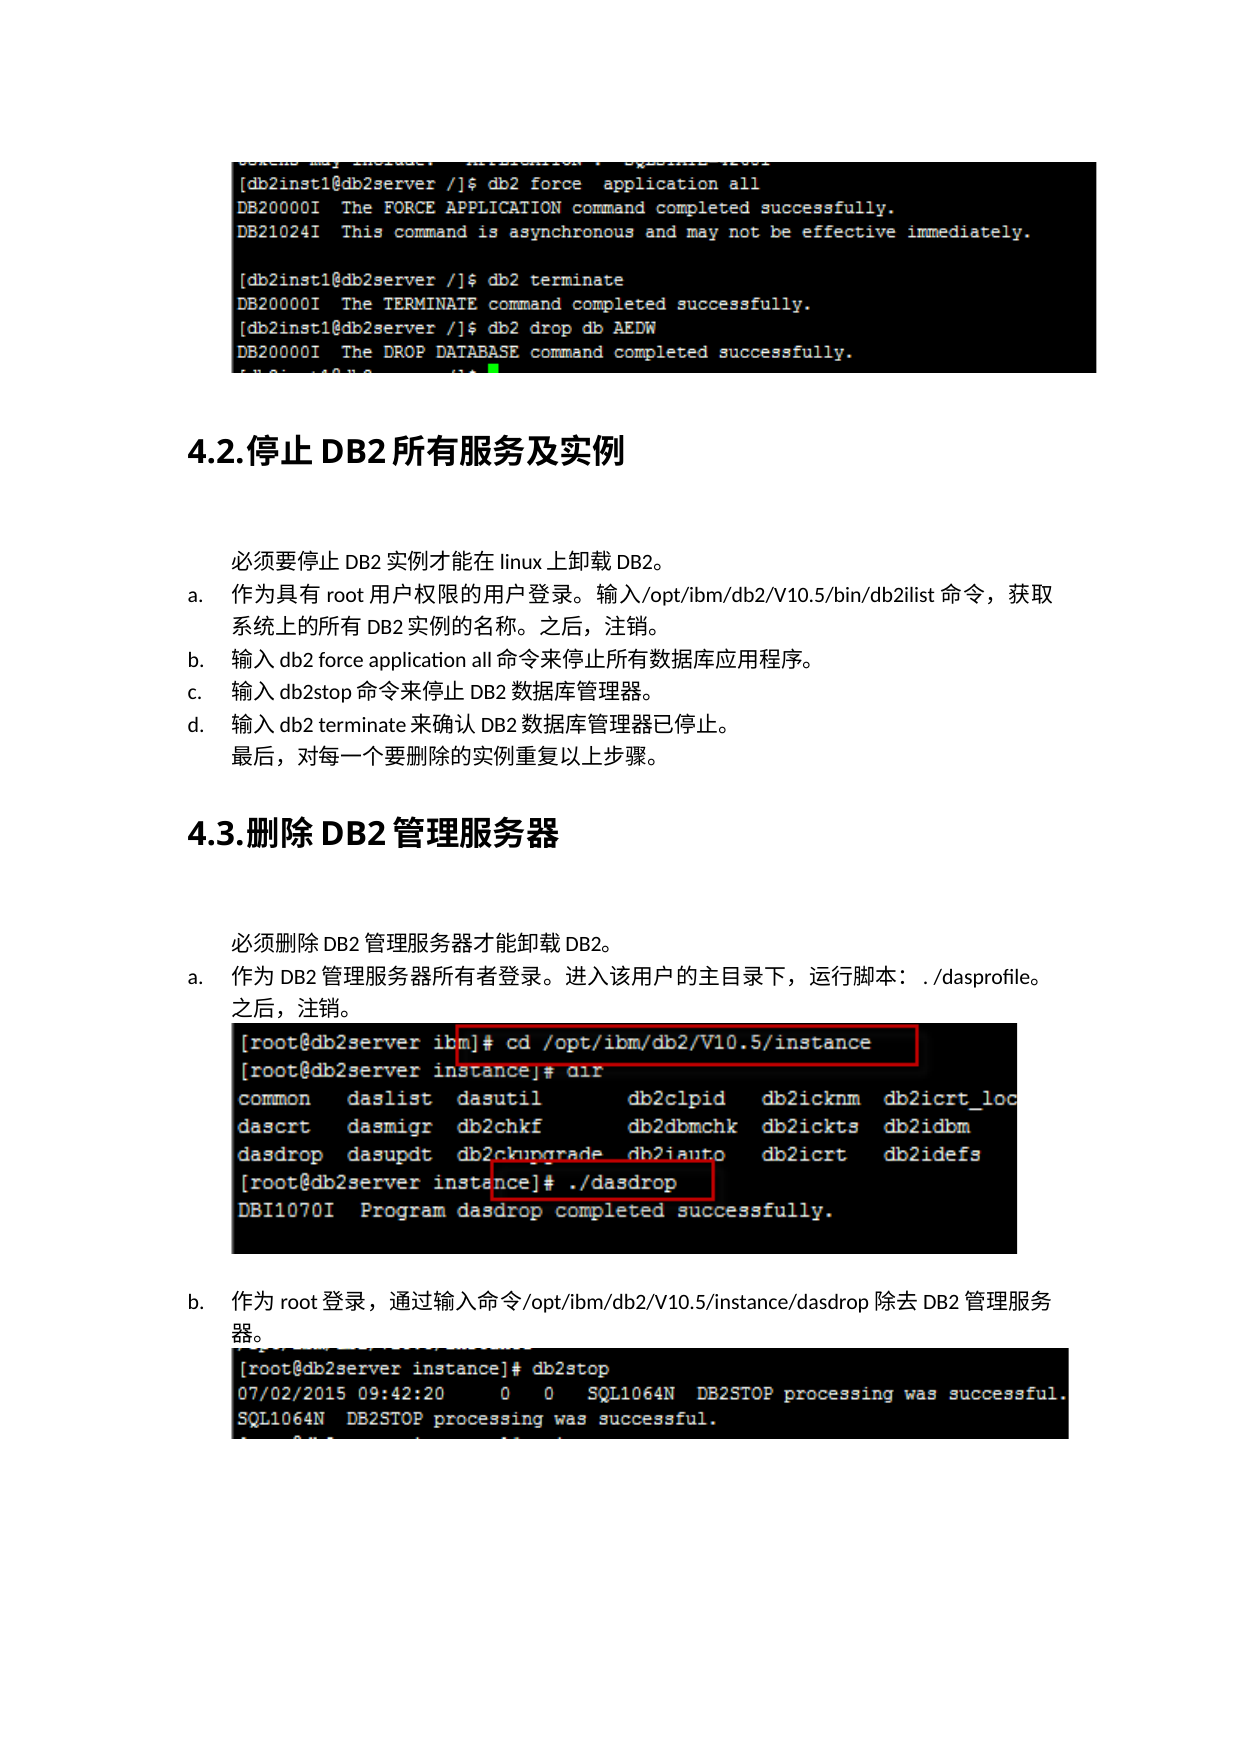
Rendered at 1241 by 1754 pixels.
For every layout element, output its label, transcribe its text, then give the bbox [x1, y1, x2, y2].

list 输入db2 force application all命令来停止所有数据库应用程序。 [187, 641, 1053, 674]
subtitle 删除DB2管理服务器 [187, 798, 1053, 863]
picture [231, 1023, 1018, 1254]
text 最后，对每一个要删除的实例重复以上步骤。 [187, 739, 1053, 771]
list 输入db2stop命令来停止DB2数据库管理器。 [187, 674, 1053, 706]
list 作为具有root用户权限的用户登录。输入/opt/ibm/db2/V10.5/bin/db2ilist命令，获取系统上的所有DB2实例的名称。之后，注销。 [187, 576, 1053, 641]
list 必须删除DB2管理服务器才能卸载DB2。 [231, 926, 1053, 958]
subtitle 停止DB2所有服务及实例 [187, 417, 1053, 482]
list 必须要停止DB2实例才能在linux上卸载DB2。 [231, 544, 1053, 576]
picture [231, 162, 1097, 373]
list 作为DB2管理服务器所有者登录。进入该用户的主目录下，运行脚本：. /dasprofile。之后，注销。 [187, 958, 1053, 1023]
list 作为root登录，通过输入命令/opt/ibm/db2/V10.5/instance/dasdrop除去DB2管理服务器。 [187, 1283, 1053, 1348]
list 输入db2 terminate来确认DB2数据库管理器已停止。 [187, 706, 1053, 739]
picture [231, 1348, 1069, 1439]
